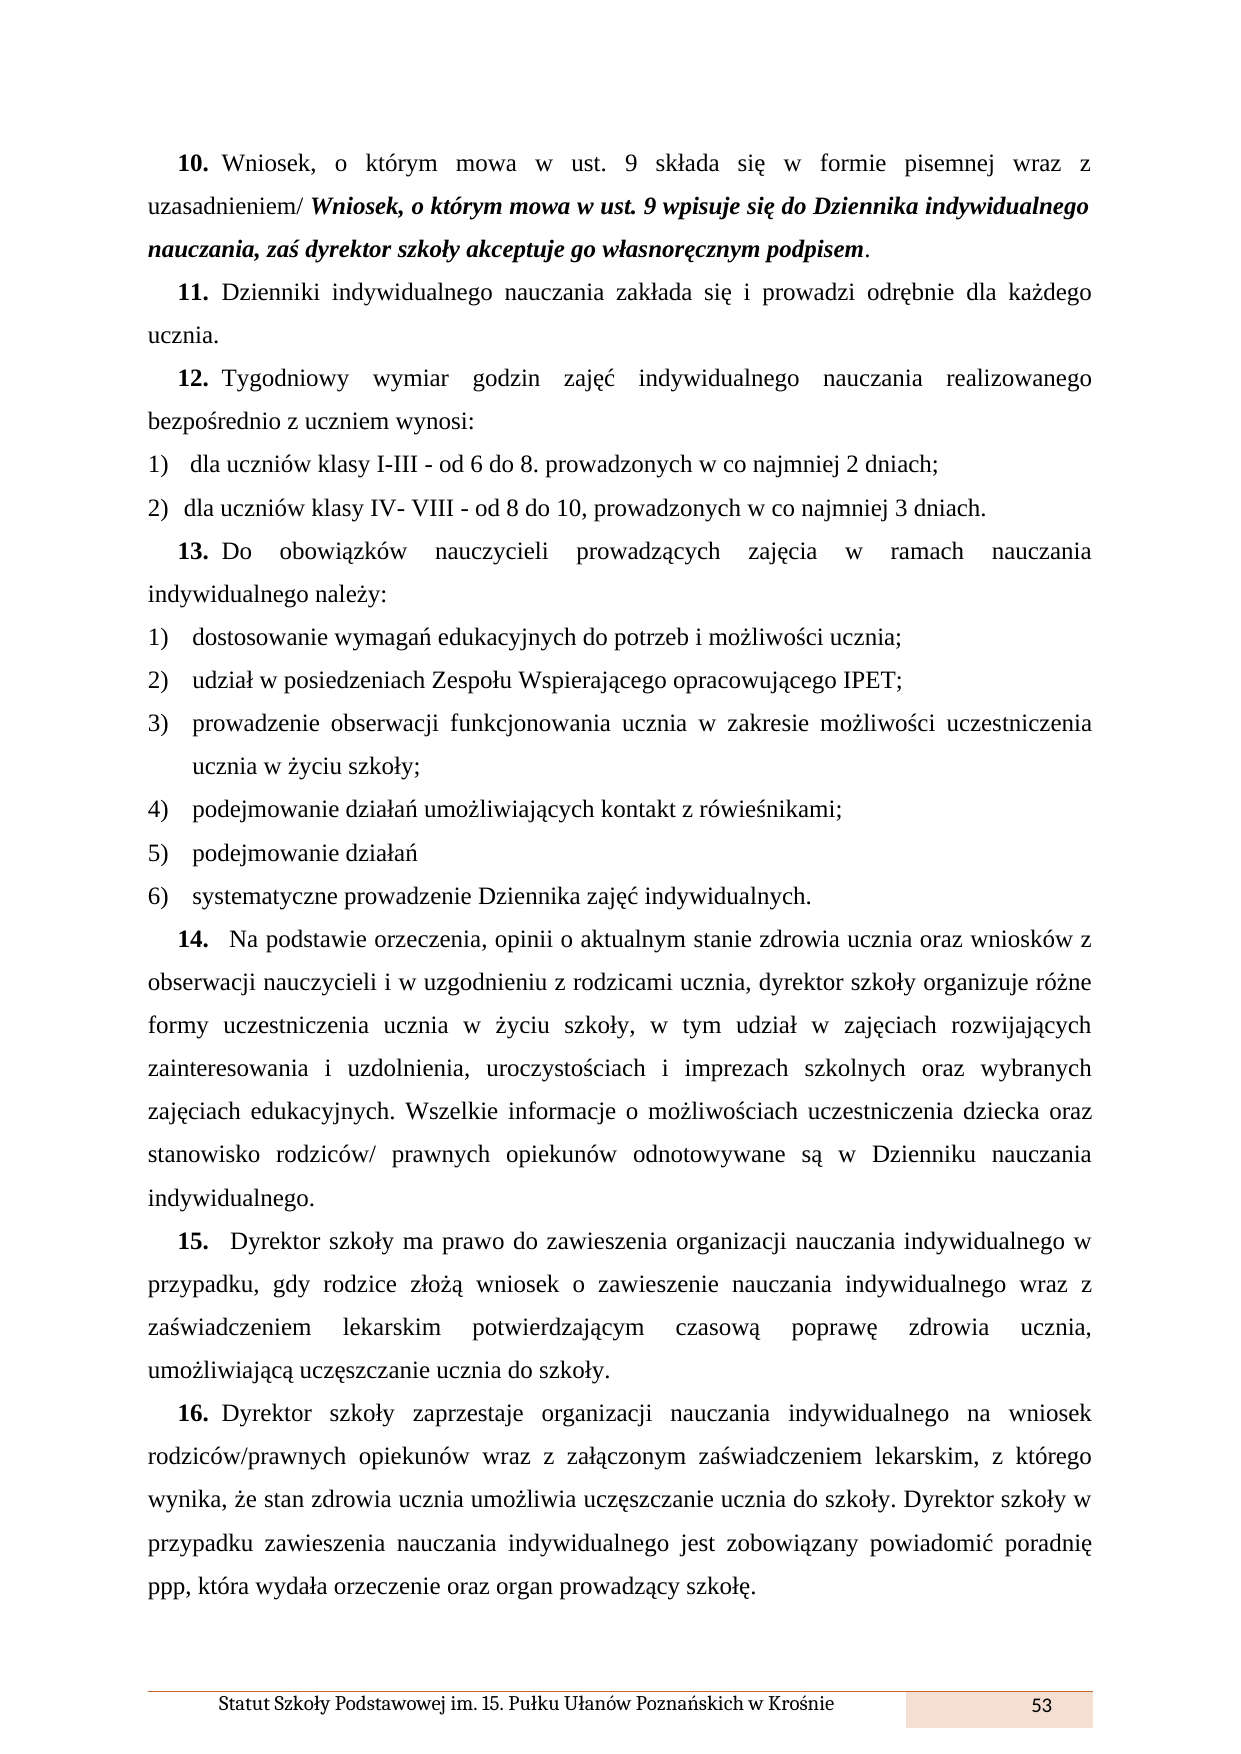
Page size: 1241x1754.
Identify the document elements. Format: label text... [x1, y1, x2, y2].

list udział w posiedzeniach Zespołu Wspierającego opracowującego IPET; [148, 665, 1093, 694]
list dostosowanie wymagań edukacyjnych do potrzeb i możliwości ucznia; [148, 622, 1093, 651]
list Dzienniki indywidualnego nauczania zakłada się i prowadzi odrębnie dla każdego ucznia. [148, 277, 1093, 349]
list podejmowanie działań [148, 838, 1093, 866]
list Wniosek, o którym mowa w ust. 9 składa się w formie pisemnej wraz z uzasadnieniem/ Wniosek, o którym mowa w ust. 9 wpisuje się do Dziennika indywidualnego nauczania, zaś dyrektor szkoły akceptuje go własnoręcznym podpisem. [148, 148, 1093, 263]
list systematyczne prowadzenie Dziennika zajęć indywidualnych. [148, 881, 1093, 909]
list Na podstawie orzeczenia, opinii o aktualnym stanie zdrowia ucznia oraz wniosków z obserwacji nauczycieli i w uzgodnieniu z rodzicami ucznia, dyrektor szkoły organizuje różne formy uczestniczenia ucznia w życiu szkoły, w tym udział w zajęciach rozwijających zainteresowania i uzdolnienia, uroczystościach i imprezach szkolnych oraz wybranych zajęciach edukacyjnych. Wszelkie informacje o możliwościach uczestniczenia dziecka oraz stanowisko rodziców/ prawnych opiekunów odnotowywane są w Dzienniku nauczania indywidualnego. [148, 924, 1093, 1211]
list dla uczniów klasy IV- VIII - od 8 do 10, prowadzonych w co najmniej 3 dniach. [148, 493, 1093, 521]
list Do obowiązków nauczycieli prowadzących zajęcia w ramach nauczania indywidualnego należy: [148, 536, 1093, 608]
list prowadzenie obserwacji funkcjonowania ucznia w zakresie możliwości uczestniczenia ucznia w życiu szkoły; [148, 708, 1093, 780]
list Dyrektor szkoły zaprzestaje organizacji nauczania indywidualnego na wniosek rodziców/prawnych opiekunów wraz z załączonym zaświadczeniem lekarskim, z którego wynika, że stan zdrowia ucznia umożliwia uczęszczanie ucznia do szkoły. Dyrektor szkoły w przypadku zawieszenia nauczania indywidualnego jest zobowiązany powiadomić poradnię ppp, która wydała orzeczenie oraz organ prowadzący szkołę. [148, 1398, 1093, 1599]
list Tygodniowy wymiar godzin zajęć indywidualnego nauczania realizowanego bezpośrednio z uczniem wynosi: [148, 363, 1093, 435]
list dla uczniów klasy I-III - od 6 do 8. prowadzonych w co najmniej 2 dniach; [148, 449, 1093, 478]
list Dyrektor szkoły ma prawo do zawieszenia organizacji nauczania indywidualnego w przypadku, gdy rodzice złożą wniosek o zawieszenie nauczania indywidualnego wraz z zaświadczeniem lekarskim potwierdzającym czasową poprawę zdrowia ucznia, umożliwiającą uczęszczanie ucznia do szkoły. [148, 1226, 1093, 1384]
list podejmowanie działań umożliwiających kontakt z rówieśnikami; [148, 794, 1093, 823]
